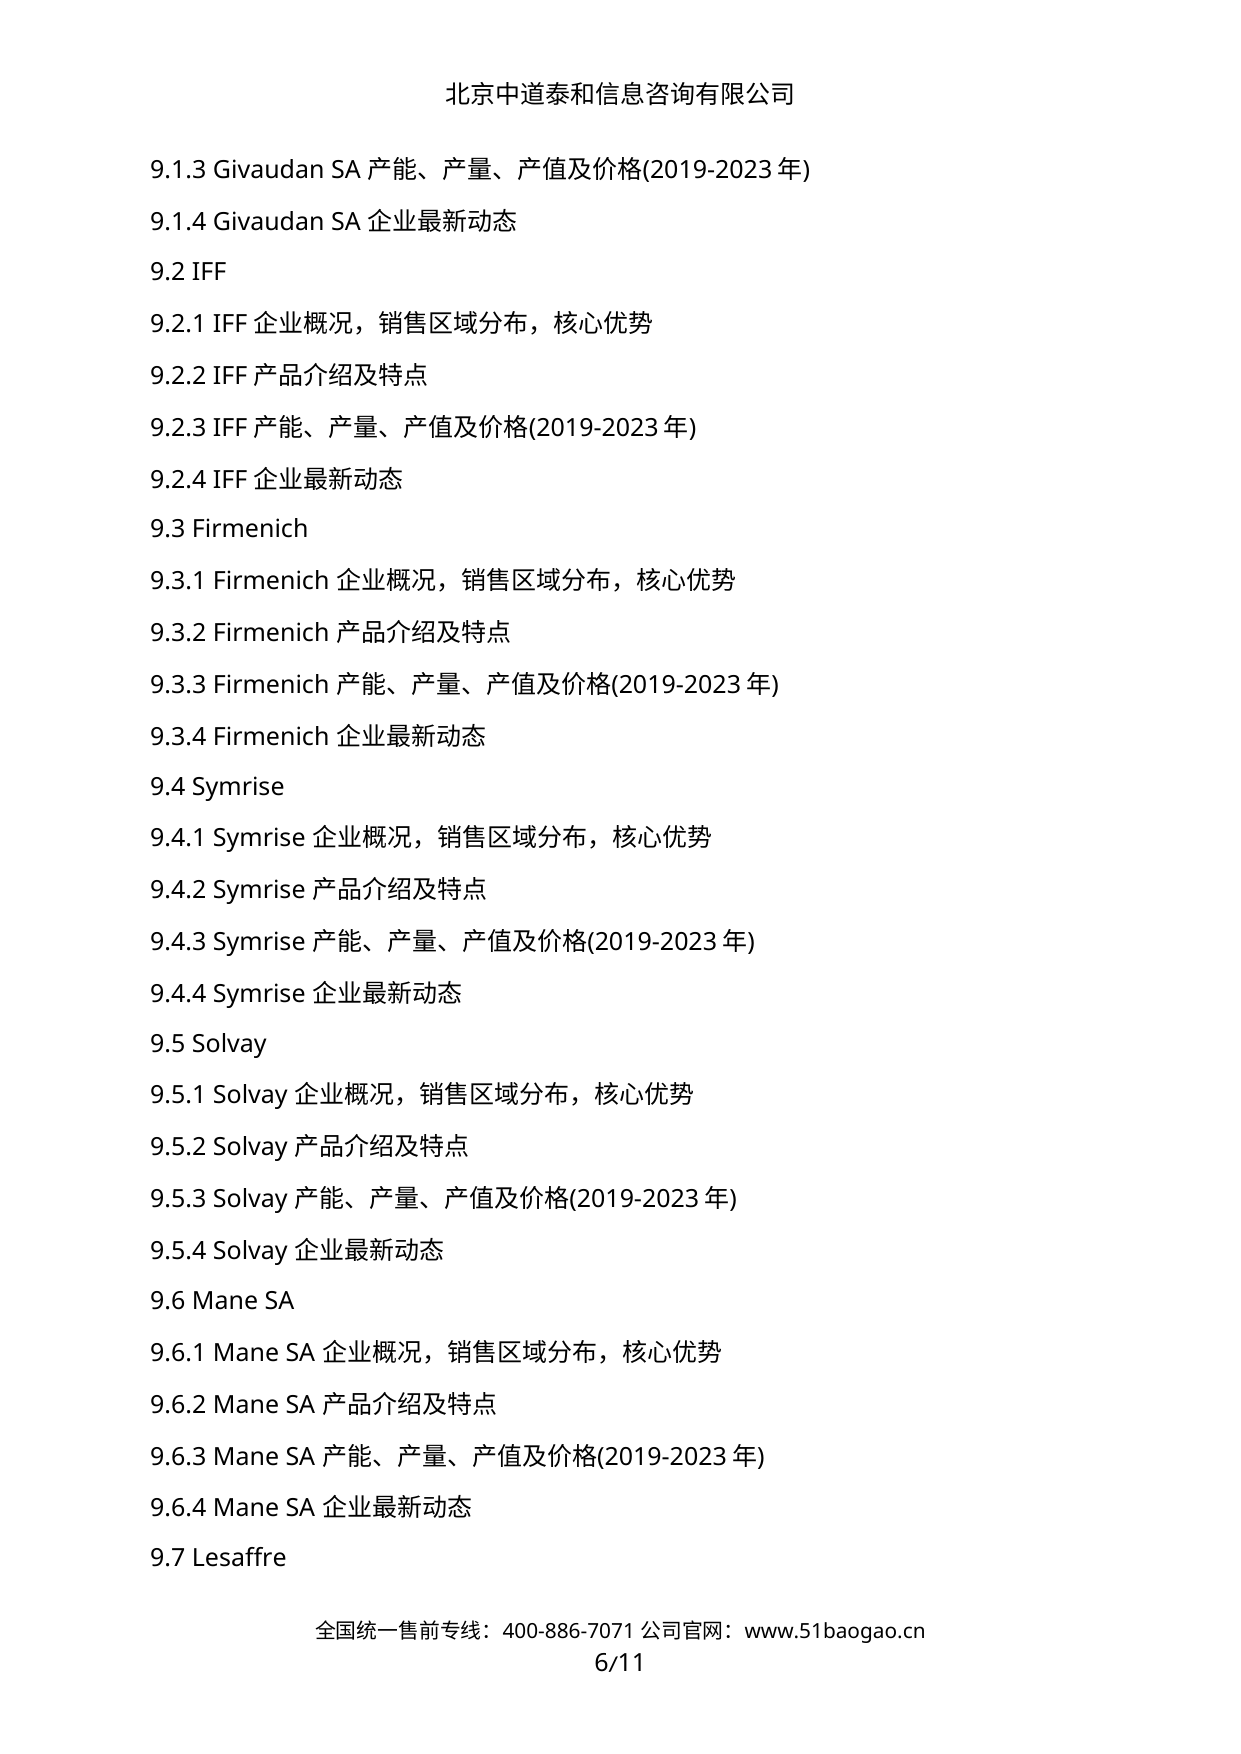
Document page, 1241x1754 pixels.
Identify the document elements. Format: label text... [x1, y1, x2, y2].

text 9.1.3 Givaudan SA 产能、产量、产值及价格(2019-2023年) [150, 150, 1090, 186]
text 9.5.3 Solvay 产能、产量、产值及价格(2019-2023年) [150, 1179, 1090, 1215]
text 9.3.4 Firmenich 企业最新动态 [150, 716, 1090, 752]
text 9.2.4 IFF 企业最新动态 [150, 459, 1090, 495]
text 9.5.4 Solvay 企业最新动态 [150, 1231, 1090, 1267]
text 9.3.3 Firmenich 产能、产量、产值及价格(2019-2023年) [150, 664, 1090, 701]
text 9.2.1 IFF 企业概况，销售区域分布，核心优势 [150, 303, 1090, 340]
text 9.1.4 Givaudan SA 企业最新动态 [150, 202, 1090, 238]
text 9.6.1 Mane SA 企业概况，销售区域分布，核心优势 [150, 1332, 1090, 1368]
text 9.4.4 Symrise 企业最新动态 [150, 973, 1090, 1010]
text 9.4.3 Symrise 产能、产量、产值及价格(2019-2023年) [150, 922, 1090, 958]
text 9.3 Firmenich [150, 511, 1090, 545]
text 9.2.3 IFF 产能、产量、产值及价格(2019-2023年) [150, 407, 1090, 443]
text 9.4 Symrise [150, 768, 1090, 802]
text 9.2 IFF [150, 254, 1090, 288]
text 9.4.2 Symrise 产品介绍及特点 [150, 870, 1090, 906]
text 9.5.2 Solvay 产品介绍及特点 [150, 1127, 1090, 1163]
text 9.6.2 Mane SA 产品介绍及特点 [150, 1384, 1090, 1420]
text 9.6 Mane SA [150, 1282, 1090, 1317]
text 9.3.1 Firmenich 企业概况，销售区域分布，核心优势 [150, 561, 1090, 597]
text 9.3.2 Firmenich 产品介绍及特点 [150, 612, 1090, 649]
text 9.7 Lesaffre [150, 1540, 1090, 1574]
text 9.5 Solvay [150, 1025, 1090, 1059]
text 9.2.2 IFF 产品介绍及特点 [150, 355, 1090, 392]
text 9.5.1 Solvay 企业概况，销售区域分布，核心优势 [150, 1075, 1090, 1111]
text 9.6.4 Mane SA 企业最新动态 [150, 1488, 1090, 1524]
text 9.6.3 Mane SA 产能、产量、产值及价格(2019-2023年) [150, 1436, 1090, 1472]
text 9.4.1 Symrise 企业概况，销售区域分布，核心优势 [150, 818, 1090, 854]
